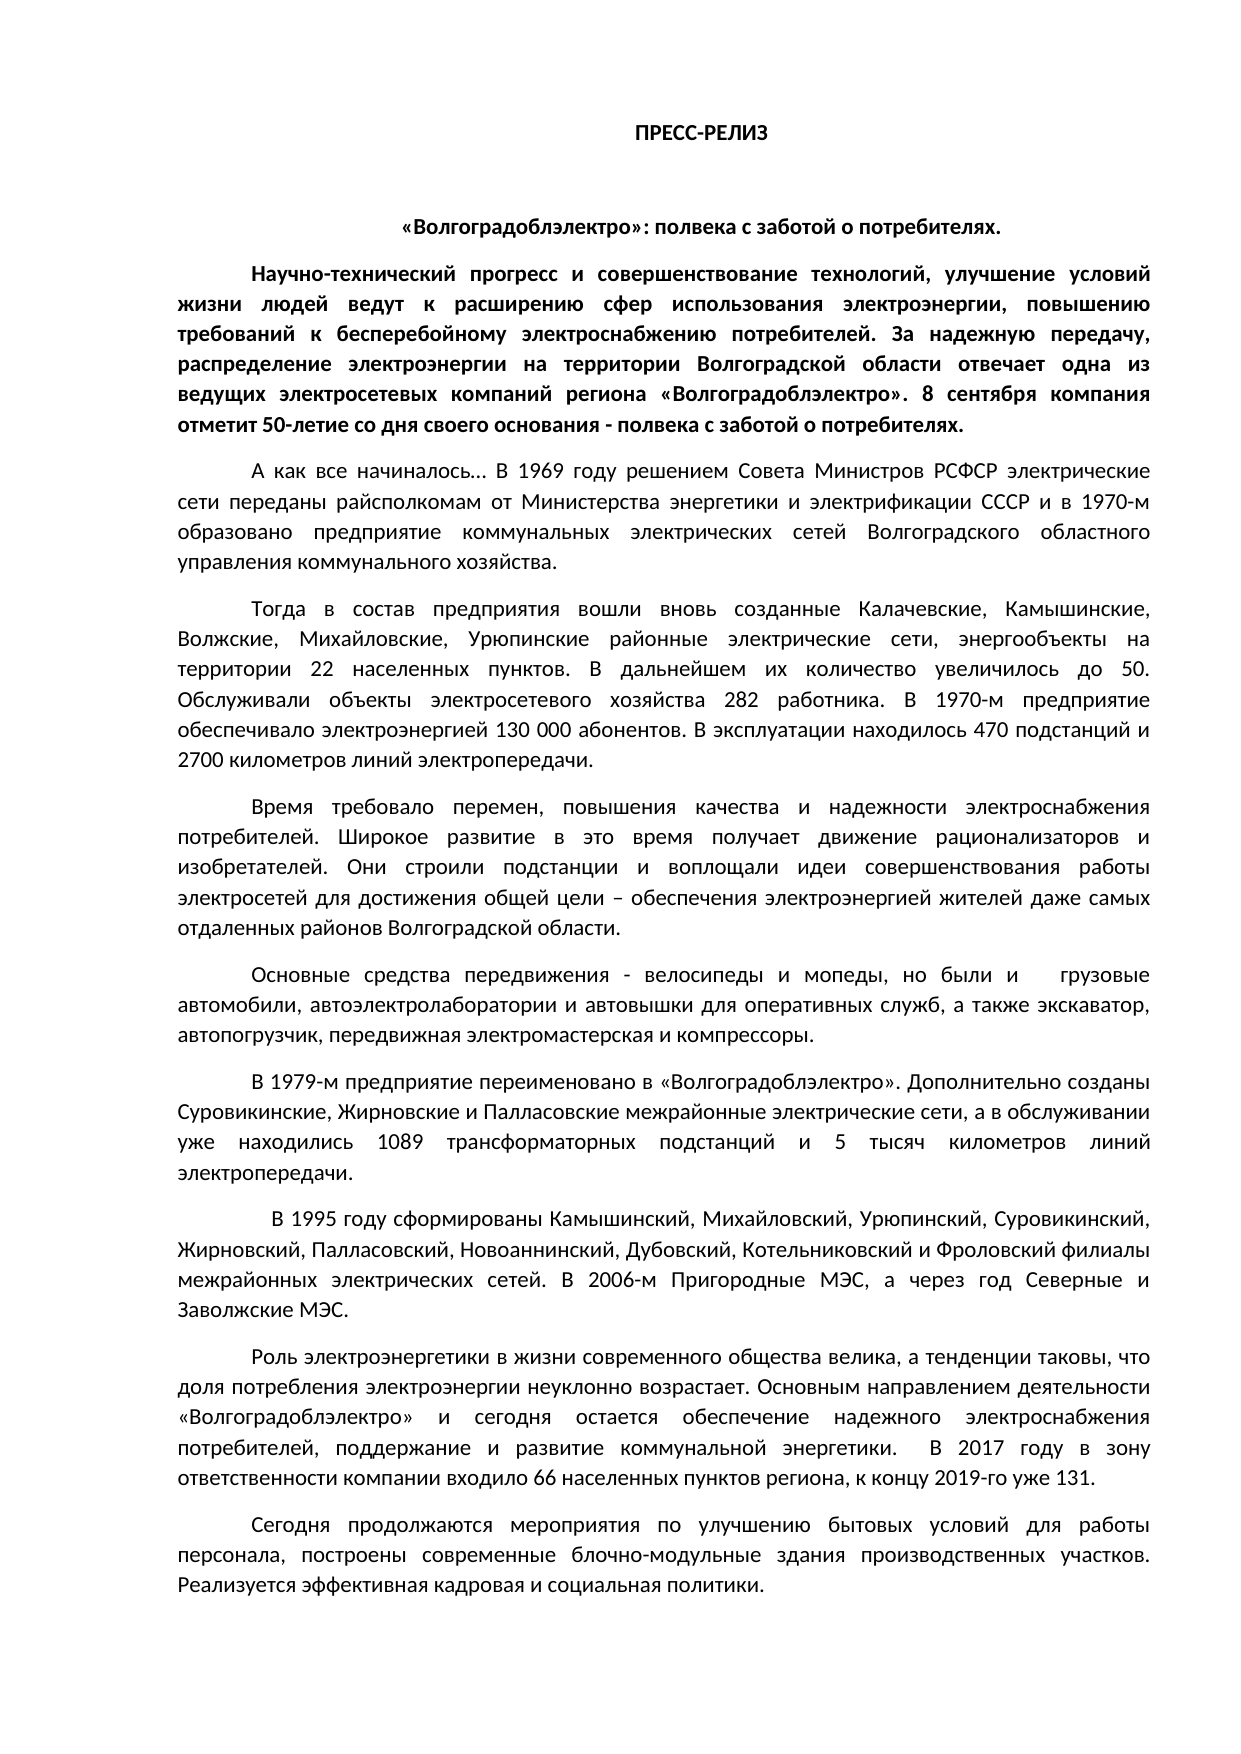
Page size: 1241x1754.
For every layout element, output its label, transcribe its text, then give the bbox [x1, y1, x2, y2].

text Роль электроэнергетики в жизни современного общества велика, а тенденции таковы, что доля потребления электроэнергии неуклонно возрастает. Основным направлением деятельности «Волгоградоблэлектро» и сегодня остается обеспечение надежного электроснабжения потребителей, поддержание и развитие коммунальной энергетики. В 2017 году в зону ответственности компании входило 66 населенных пунктов региона, к концу 2019-го уже 131. [177, 1342, 1152, 1491]
text Основные средства передвижения - велосипеды и мопеды, но были и грузовые автомобили, автоэлектролаборатории и автовышки для оперативных служб, а также экскаватор, автопогрузчик, передвижная электромастерская и компрессоры. [177, 960, 1152, 1048]
text В 1995 году сформированы Камышинский, Михайловский, Урюпинский, Суровикинский, Жирновский, Палласовский, Новоаннинский, Дубовский, Котельниковский и Фроловский филиалы межрайонных электрических сетей. В 2006-м Пригородные МЭС, а через год Северные и Заволжские МЭС. [177, 1204, 1152, 1323]
text «Волгоградоблэлектро»: полвека с заботой о потребителях. [177, 212, 1152, 240]
text А как все начиналось… В 1969 году решением Совета Министров РСФСР электрические сети переданы райсполкомам от Министерства энергетики и электрификации СССР и в 1970-м образовано предприятие коммунальных электрических сетей Волгоградского областного управления коммунального хозяйства. [177, 457, 1152, 575]
text Научно-технический прогресс и совершенствование технологий, улучшение условий жизни людей ведут к расширению сфер использования электроэнергии, повышению требований к бесперебойному электроснабжению потребителей. За надежную передачу, распределение электроэнергии на территории Волгоградской области отвечает одна из ведущих электросетевых компаний региона «Волгоградоблэлектро». 8 сентября компания отметит 50-летие со дня своего основания - полвека с заботой о потребителях. [177, 259, 1152, 438]
text В 1979-м предприятие переименовано в «Волгоградоблэлектро». Дополнительно созданы Суровикинские, Жирновские и Палласовские межрайонные электрические сети, а в обслуживании уже находились 1089 трансформаторных подстанций и 5 тысяч километров линий электропередачи. [177, 1067, 1152, 1186]
text Время требовало перемен, повышения качества и надежности электроснабжения потребителей. Широкое развитие в это время получает движение рационализаторов и изобретателей. Они строили подстанции и воплощали идеи совершенствования работы электросетей для достижения общей цели – обеспечения электроэнергией жителей даже самых отдаленных районов Волгоградской области. [177, 792, 1152, 941]
text ПРЕСС-РЕЛИЗ [177, 118, 1152, 146]
text Тогда в состав предприятия вошли вновь созданные Калачевские, Камышинские, Волжские, Михайловские, Урюпинские районные электрические сети, энергообъекты на территории 22 населенных пунктов. В дальнейшем их количество увеличилось до 50. Обслуживали объекты электросетевого хозяйства 282 работника. В 1970-м предприятие обеспечивало электроэнергией 130 000 абонентов. В эксплуатации находилось 470 подстанций и 2700 километров линий электропередачи. [177, 594, 1152, 773]
text Сегодня продолжаются мероприятия по улучшению бытовых условий для работы персонала, построены современные блочно-модульные здания производственных участков. Реализуется эффективная кадровая и социальная политики. [177, 1510, 1152, 1598]
